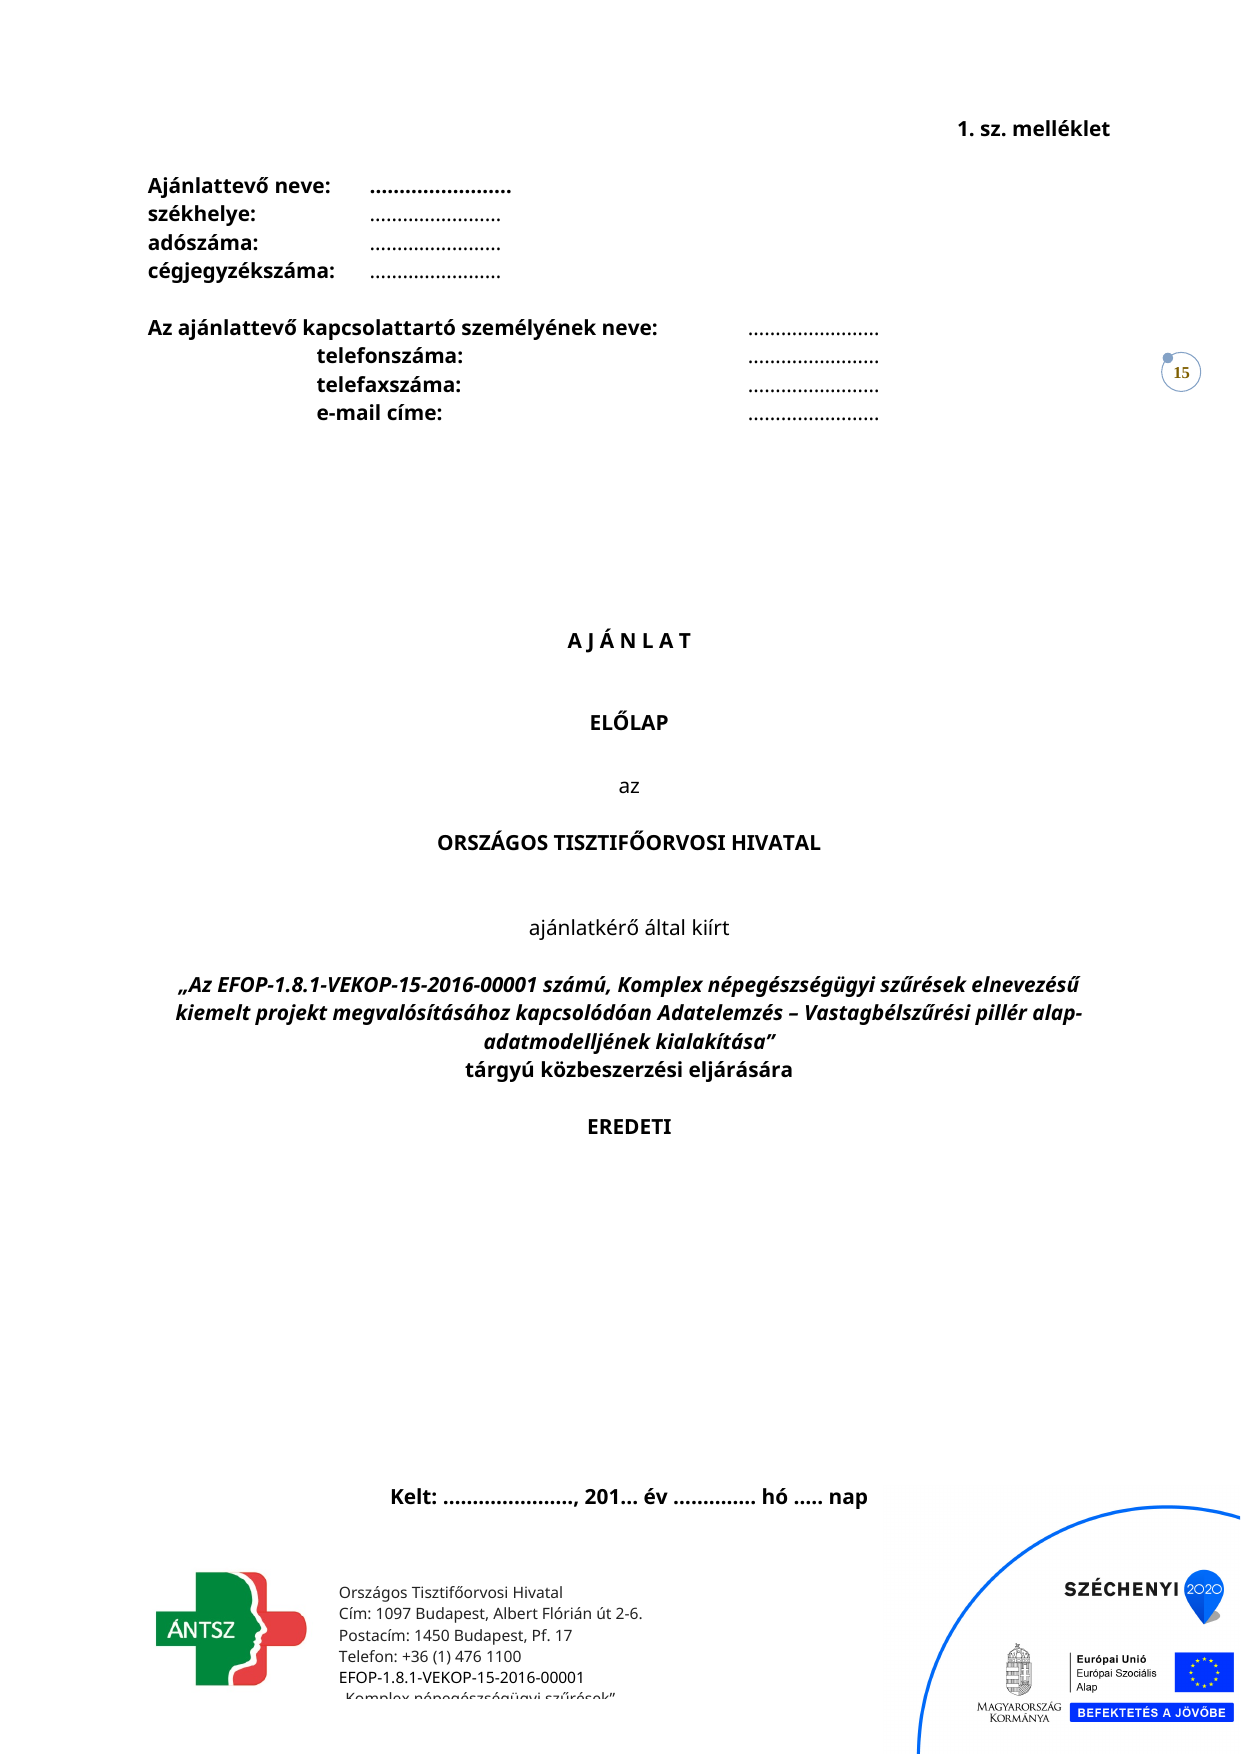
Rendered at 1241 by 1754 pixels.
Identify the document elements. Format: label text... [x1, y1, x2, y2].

text telefonszáma: …………………… [148, 342, 1110, 370]
picture [883, 1485, 1241, 1754]
text A J Á N L A T [148, 626, 1110, 654]
text cégjegyzékszáma: …………………… [148, 256, 1110, 285]
text 1. sz. melléklet [148, 114, 1110, 143]
text tárgyú közbeszerzési eljárására [148, 1055, 1110, 1084]
text e-mail címe: …………………… [148, 398, 1110, 427]
text ajánlatkérő által kiírt [148, 913, 1110, 942]
text Ajánlattevő neve: …………………… [148, 171, 1106, 199]
text ORSZÁGOS TISZTiFŐORVOSI HIVATAL [148, 828, 1110, 856]
text EREDETI [148, 1112, 1110, 1141]
subtitle ELŐLAP [148, 708, 1110, 736]
picture [147, 1560, 314, 1695]
text Kelt: …………………., 201... év ………….. hó ….. nap [148, 1482, 1110, 1510]
text Az ajánlattevő kapcsolattartó személyének neve: …………………… [148, 313, 1110, 342]
text az [148, 771, 1110, 799]
text adószáma: …………………… [148, 228, 1110, 256]
text telefaxszáma: …………………… [148, 370, 1110, 398]
text székhelye: …………………… [148, 199, 1110, 228]
text „Az EFOP-1.8.1-VEKOP-15-2016-00001 számú, Komplex népegészségügyi szűrések elnevezésű kiemelt projekt megvalósításához kapcsolódóan Adatelemzés – Vastagbélszűrési pillér alap-adatmodelljének kialakítása” [148, 970, 1110, 1055]
